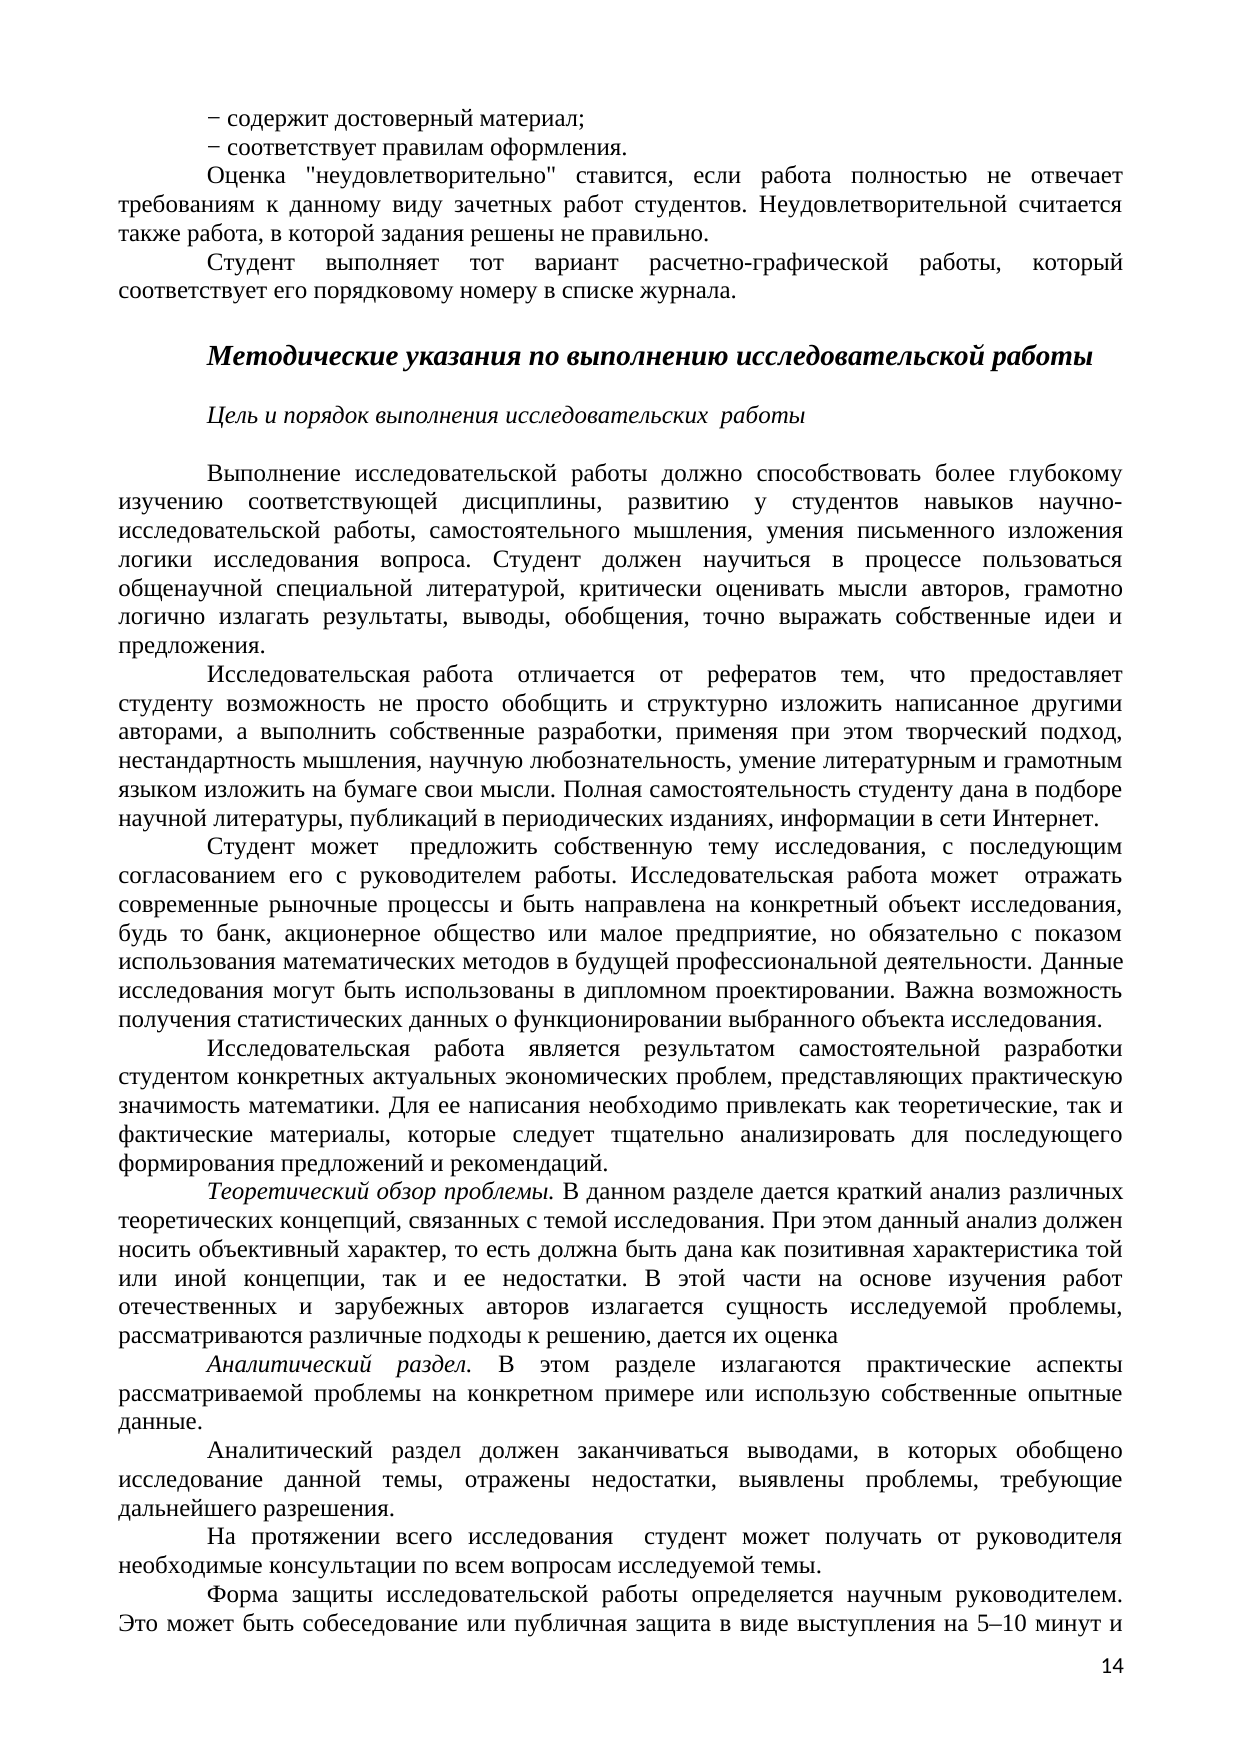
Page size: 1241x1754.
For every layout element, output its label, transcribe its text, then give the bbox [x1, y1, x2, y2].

text Теоретический обзор проблемы. В данном разделе дается краткий анализ различных теоретических концепций, связанных с темой исследования. При этом данный анализ должен носить объективный характер, то есть должна быть дана как позитивная характеристика той или иной концепции, так и ее недостатки. В этой части на основе изучения работ отечественных и зарубежных авторов излагается сущность исследуемой проблемы, рассматриваются различные подходы к решению, дается их оценка [118, 1176, 1123, 1349]
text Аналитический раздел должен заканчиваться выводами, в которых обобщено исследование данной темы, отражены недостатки, выявлены проблемы, требующие дальнейшего разрешения. [118, 1435, 1123, 1521]
text − содержит достоверный материал; [118, 103, 1123, 132]
text Выполнение исследовательской работы должно способствовать более глубокому изучению соответствующей дисциплины, развитию у студентов навыков научно-исследовательской работы, самостоятельного мышления, умения письменного изложения логики исследования вопроса. Студент должен научиться в процессе пользоваться общенаучной специальной литературой, критически оценивать мысли авторов, грамотно логично излагать результаты, выводы, обобщения, точно выражать собственные идеи и предложения. [118, 458, 1123, 659]
text Исследовательская работа является результатом самостоятельной разработки студентом конкретных актуальных экономических проблем, представляющих практическую значимость математики. Для ее написания необходимо привлекать как теоретические, так и фактические материалы, которые следует тщательно анализировать для последующего формирования предложений и рекомендаций. [118, 1033, 1123, 1176]
text − соответствует правилам оформления. [118, 132, 1123, 161]
text Аналитический раздел. В этом разделе излагаются практические аспекты рассматриваемой проблемы на конкретном примере или использую собственные опытные данные. [118, 1349, 1123, 1435]
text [118, 1579, 1123, 1636]
text На протяжении всего исследования студент может получать от руководителя необходимые консультации по всем вопросам исследуемой темы. [118, 1521, 1123, 1579]
subtitle Методические указания по выполнению исследовательской работы [118, 338, 1123, 371]
text Цель и порядок выполнения исследовательских работы [118, 400, 1123, 429]
text Оценка "неудовлетворительно" ставится, если работа полностью не отвечает требованиям к данному виду зачетных работ студентов. Неудовлетворительной считается также работа, в которой задания решены не правильно. [118, 161, 1123, 247]
text Студент выполняет тот вариант расчетно-графической работы, который соответствует его порядковому номеру в списке журнала. [118, 247, 1123, 304]
text Студент может предложить собственную тему исследования, с последующим согласованием его с руководителем работы. Исследовательская работа может отражать современные рыночные процессы и быть направлена на конкретный объект исследования, будь то банк, акционерное общество или малое предприятие, но обязательно с показом использования математических методов в будущей профессиональной деятельности. Данные исследования могут быть использованы в дипломном проектировании. Важна возможность получения статистических данных о функционировании выбранного объекта исследования. [118, 831, 1123, 1033]
text Исследовательская работа отличается от рефератов тем, что предоставляет студенту возможность не просто обобщить и структурно изложить написанное другими авторами, а выполнить собственные разработки, применяя при этом творческий подход, нестандартность мышления, научную любознательность, умение литературным и грамотным языком изложить на бумаге свои мысли. Полная самостоятельность студенту дана в подборе научной литературы, публикаций в периодических изданиях, информации в сети Интернет. [118, 659, 1123, 831]
